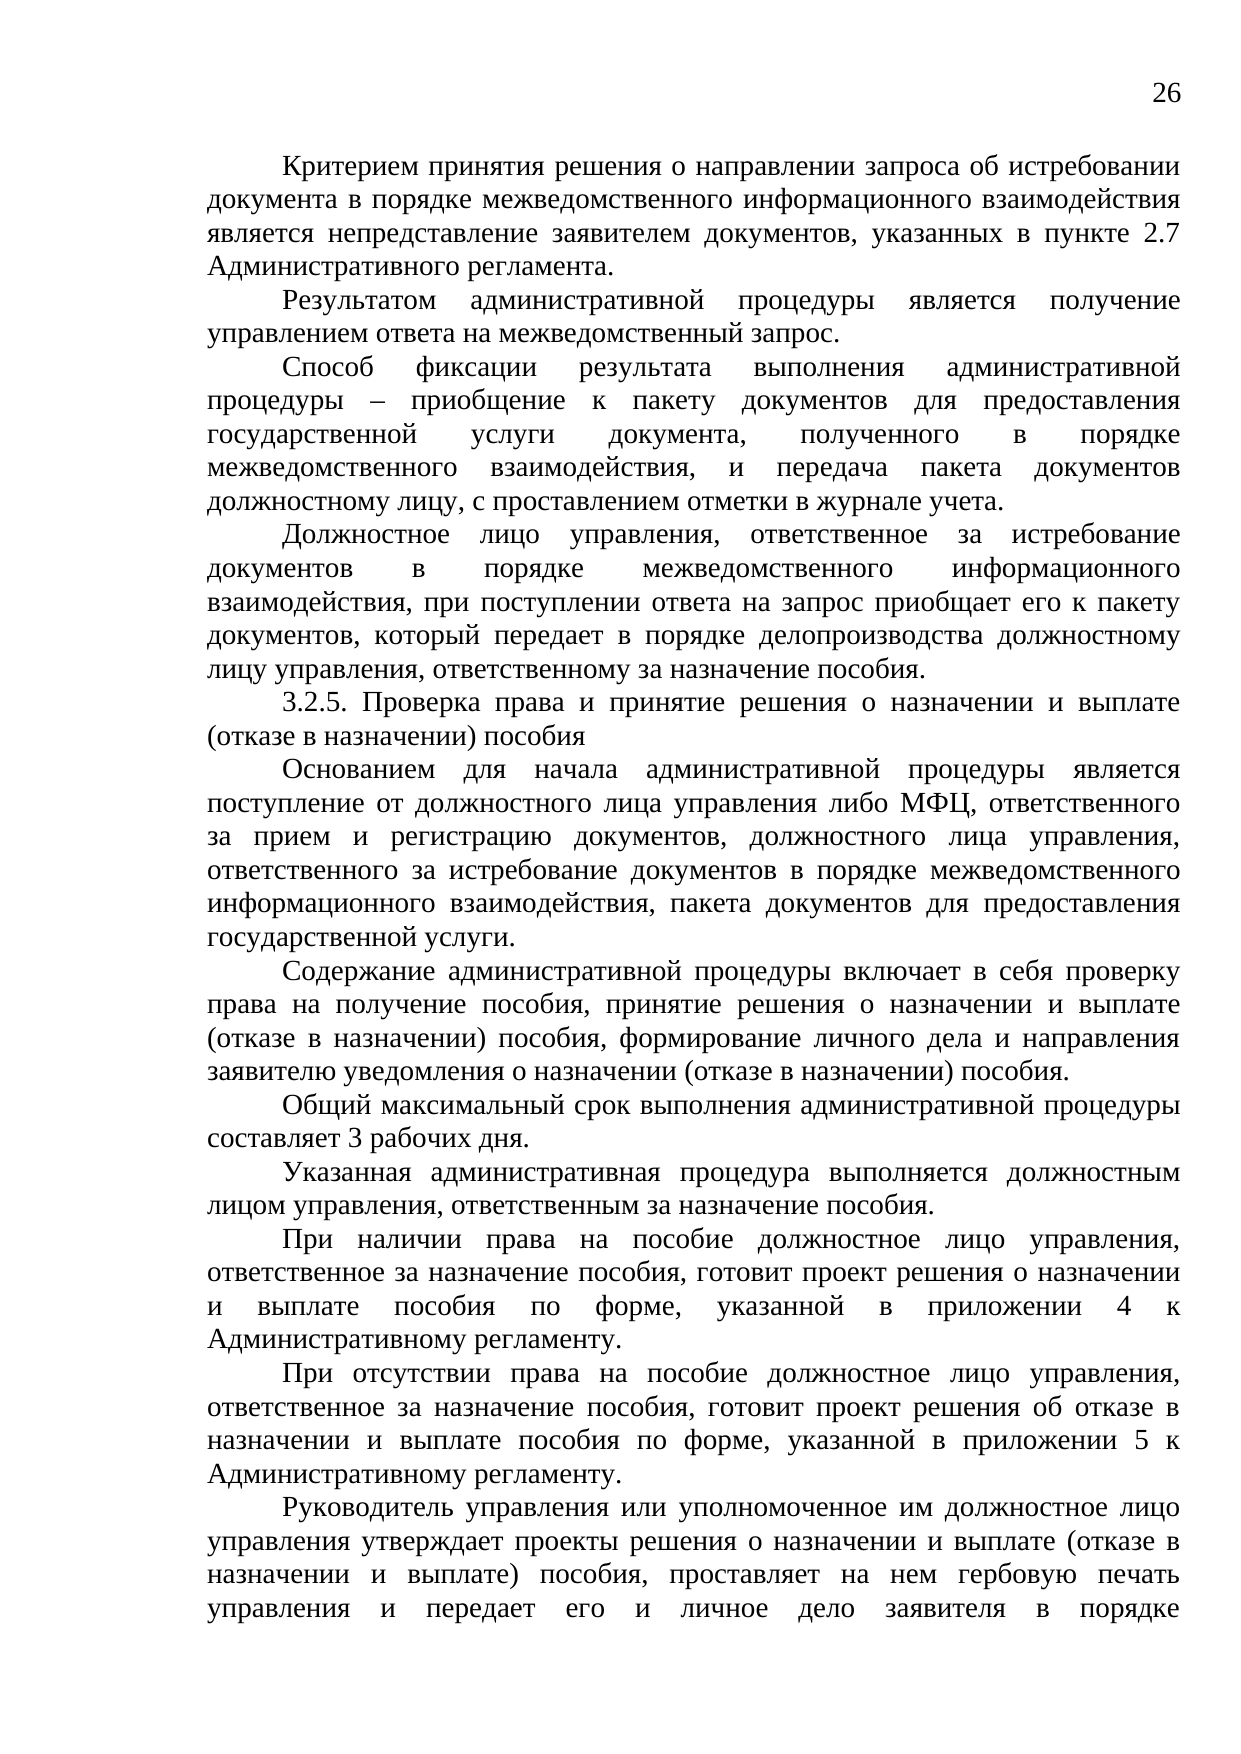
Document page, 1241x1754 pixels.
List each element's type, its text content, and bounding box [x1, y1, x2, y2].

text При отсутствии права на пособие должностное лицо управления, ответственное за назначение пособия, готовит проект решения об отказе в назначении и выплате пособия по форме, указанной в приложении 5 к Административному регламенту. [207, 1355, 1181, 1489]
text Критерием принятия решения о направлении запроса об истребовании документа в порядке межведомственного информационного взаимодействия является непредставление заявителем документов, указанных в пункте 2.7 Административного регламента. [207, 148, 1181, 282]
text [207, 1489, 1181, 1623]
text 3.2.5. Проверка права и принятие решения о назначении и выплате (отказе в назначении) пособия [207, 684, 1181, 751]
text Общий максимальный срок выполнения административной процедуры составляет 3 рабочих дня. [207, 1087, 1181, 1154]
text Способ фиксации результата выполнения административной процедуры – приобщение к пакету документов для предоставления государственной услуги документа, полученного в порядке межведомственного взаимодействия, и передача пакета документов должностному лицу, с проставлением отметки в журнале учета. [207, 349, 1181, 517]
text Указанная административная процедура выполняется должностным лицом управления, ответственным за назначение пособия. [207, 1154, 1181, 1221]
text Результатом административной процедуры является получение управлением ответа на межведомственный запрос. [207, 282, 1181, 349]
text Основанием для начала административной процедуры является поступление от должностного лица управления либо МФЦ, ответственного за прием и регистрацию документов, должностного лица управления, ответственного за истребование документов в порядке межведомственного информационного взаимодействия, пакета документов для предоставления государственной услуги. [207, 751, 1181, 953]
text При наличии права на пособие должностное лицо управления, ответственное за назначение пособия, готовит проект решения о назначении и выплате пособия по форме, указанной в приложении 4 к Административному регламенту. [207, 1221, 1181, 1355]
text Должностное лицо управления, ответственное за истребование документов в порядке межведомственного информационного взаимодействия, при поступлении ответа на запрос приобщает его к пакету документов, который передает в порядке делопроизводства должностному лицу управления, ответственному за назначение пособия. [207, 517, 1181, 684]
text Содержание административной процедуры включает в себя проверку права на получение пособия, принятие решения о назначении и выплате (отказе в назначении) пособия, формирование личного дела и направления заявителю уведомления о назначении (отказе в назначении) пособия. [207, 953, 1181, 1087]
